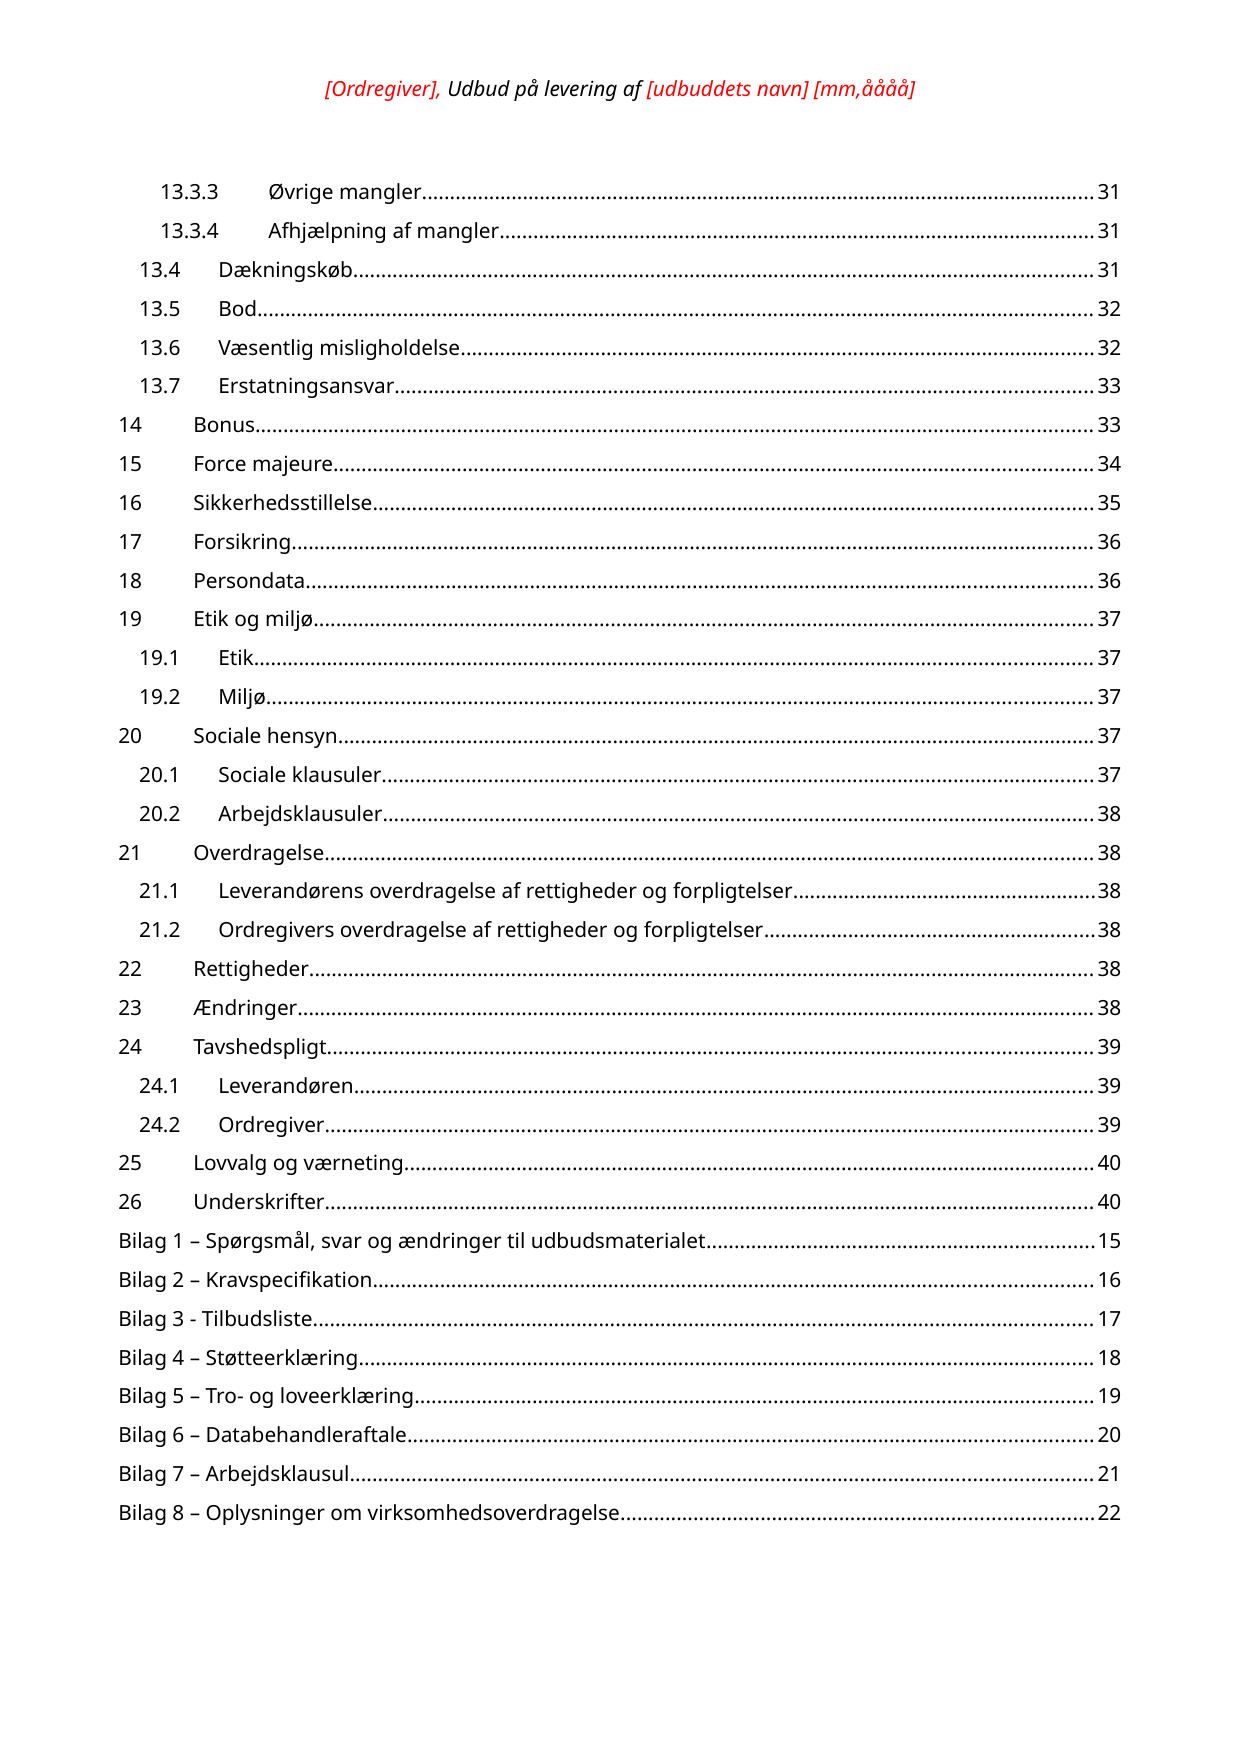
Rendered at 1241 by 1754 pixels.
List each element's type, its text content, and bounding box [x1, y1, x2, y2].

text 24.2 Ordregiver 39 [139, 1110, 1122, 1138]
text Bilag 6 – Databehandleraftale 20 [118, 1421, 1122, 1449]
text 21 Overdragelse 38 [118, 838, 1122, 866]
text 24.1 Leverandøren 39 [139, 1071, 1122, 1099]
text 21.2 Ordregivers overdragelse af rettigheder og forpligtelser 38 [139, 915, 1122, 944]
text 21.1 Leverandørens overdragelse af rettigheder og forpligtelser 38 [139, 877, 1122, 905]
text 23 Ændringer 38 [118, 993, 1122, 1022]
text 19.2 Miljø 37 [139, 682, 1122, 711]
text 13.6 Væsentlig misligholdelse 32 [139, 333, 1122, 361]
text 19 Etik og miljø 37 [118, 604, 1122, 633]
text Bilag 2 – Kravspecifikation 16 [118, 1265, 1122, 1293]
text 15 Force majeure 34 [118, 449, 1122, 478]
text 22 Rettigheder 38 [118, 954, 1122, 983]
text 19.1 Etik 37 [139, 643, 1122, 672]
text Bilag 4 – Støtteerklæring 18 [118, 1343, 1122, 1371]
text 17 Forsikring 36 [118, 527, 1122, 555]
text 20.1 Sociale klausuler 37 [139, 760, 1122, 788]
text 13.7 Erstatningsansvar 33 [139, 371, 1122, 400]
text Bilag 5 – Tro- og loveerklæring 19 [118, 1382, 1122, 1410]
text 20 Sociale hensyn 37 [118, 721, 1122, 749]
text 14 Bonus 33 [118, 410, 1122, 439]
text 25 Lovvalg og værneting 40 [118, 1148, 1122, 1177]
text Bilag 1 – Spørgsmål, svar og ændringer til udbudsmaterialet 15 [118, 1226, 1122, 1255]
text 13.3.4 Afhjælpning af mangler 31 [160, 216, 1122, 244]
text 20.2 Arbejdsklausuler 38 [139, 799, 1122, 827]
text 24 Tavshedspligt 39 [118, 1032, 1122, 1060]
text 26 Underskrifter 40 [118, 1187, 1122, 1216]
text Bilag 8 – Oplysninger om virksomhedsoverdragelse 22 [118, 1498, 1122, 1527]
text Bilag 3 - Tilbudsliste 17 [118, 1304, 1122, 1332]
text 13.3.3 Øvrige mangler 31 [160, 177, 1122, 206]
text 16 Sikkerhedsstillelse 35 [118, 488, 1122, 516]
text 18 Persondata 36 [118, 566, 1122, 594]
text Bilag 7 – Arbejdsklausul 21 [118, 1459, 1122, 1488]
text 13.5 Bod 32 [139, 294, 1122, 322]
text 13.4 Dækningskøb 31 [139, 255, 1122, 283]
